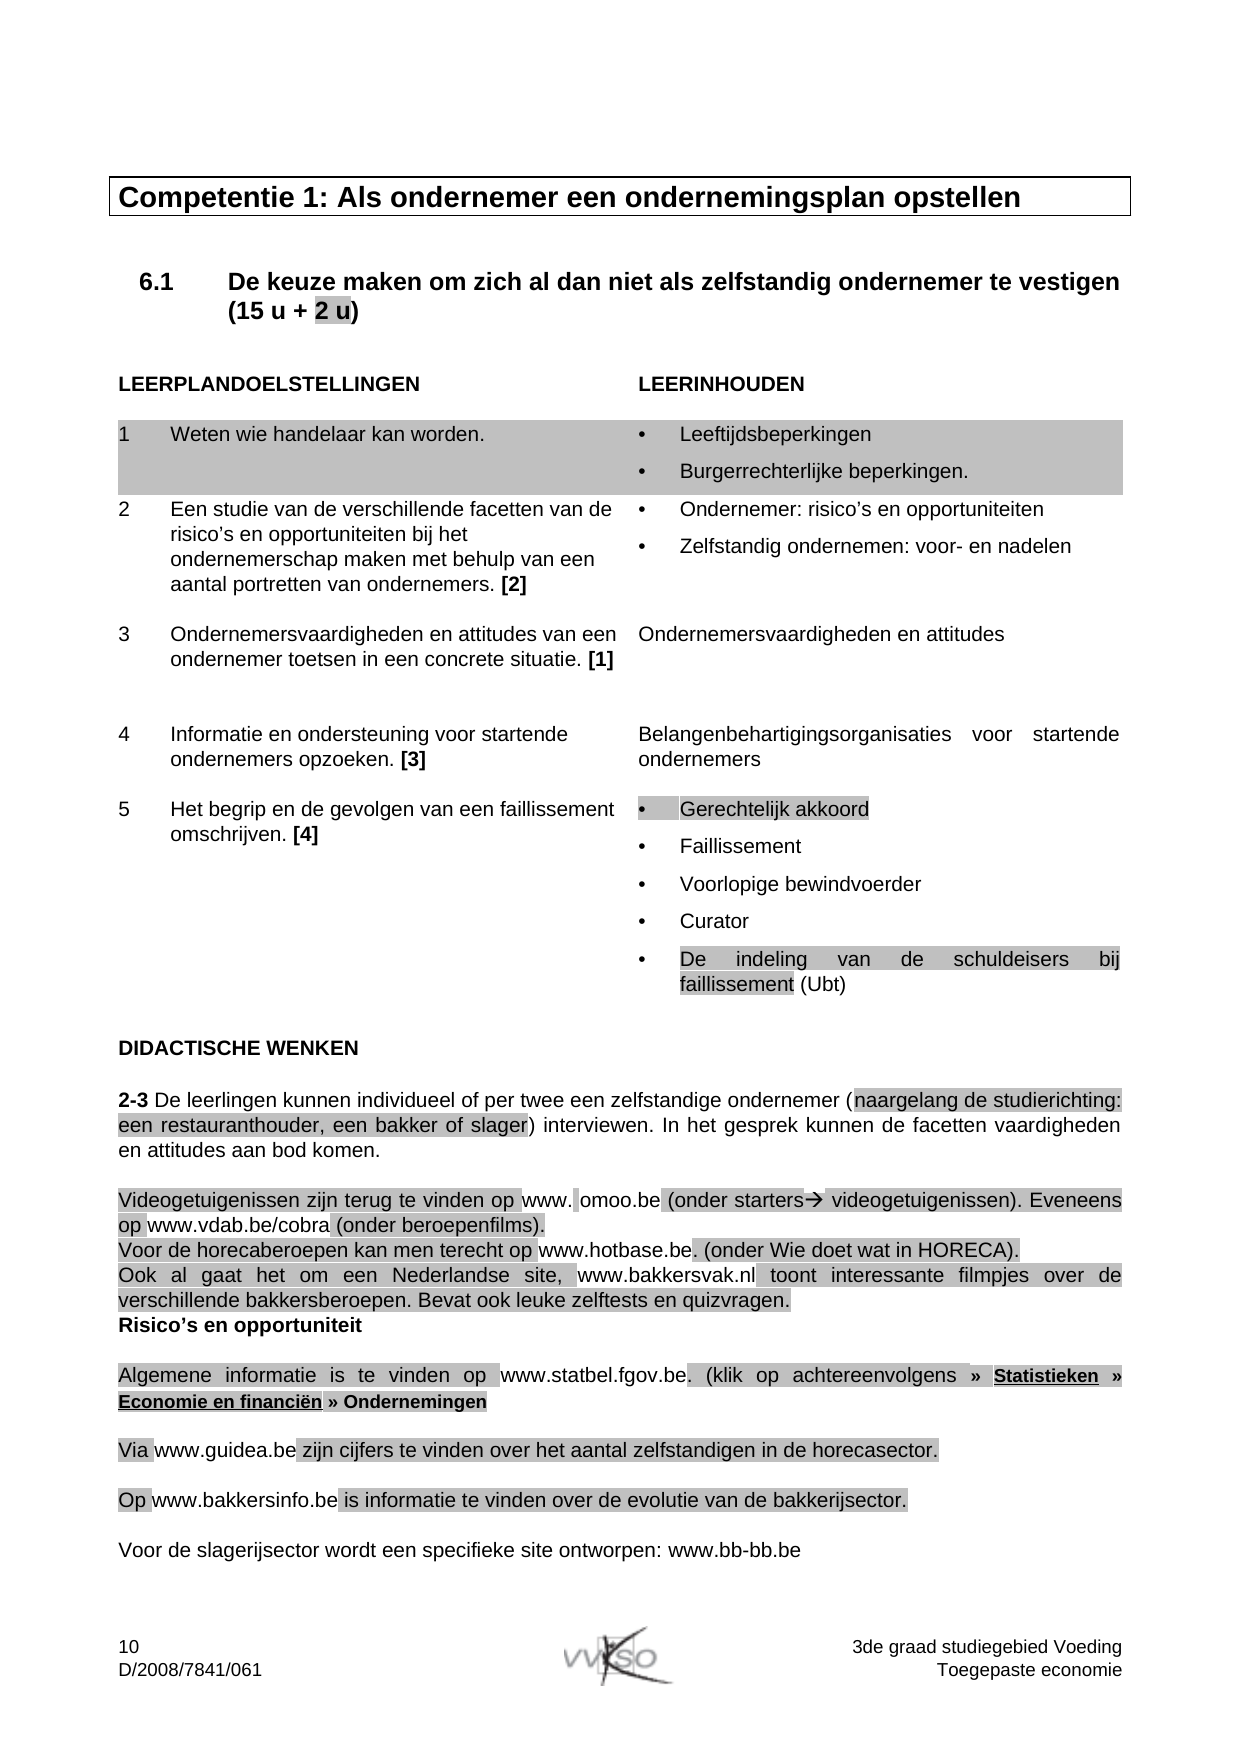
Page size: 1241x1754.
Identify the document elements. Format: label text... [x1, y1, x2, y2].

text Voor de slagerijsector wordt een specifieke site ontworpen: www.bb-bb.be [118, 1537, 1122, 1562]
table_header LEERPLANDOELSTELLINGEN [118, 370, 620, 420]
table_cell Een studie van de verschillende facetten van de risico’s en opportuniteiten bij het ondernemerschap maken met behulp van een aantal portretten van ondernemers. [2] [118, 495, 620, 620]
table_cell Informatie en ondersteuning voor startende ondernemers opzoeken. [3] [118, 720, 620, 795]
picture [564, 1626, 676, 1686]
text De keuze maken om zich al dan niet als zelfstandig ondernemer te vestigen (15 u + 2 u) [139, 266, 1122, 324]
table_cell Ondernemersvaardigheden en attitudes van een ondernemer toetsen in een concrete situatie. [1] [118, 620, 620, 720]
text Videogetuigenissen zijn terug te vinden op www. omoo.be (onder starters videogetuigenissen). Eveneens op www.vdab.be/cobra (onder beroepenfilms). [118, 1187, 1122, 1237]
text Risico’s en opportuniteit [118, 1312, 1122, 1337]
table_cell Belangenbehartigingsorganisaties voor startende ondernemers [620, 720, 1123, 795]
text Via www.guidea.be zijn cijfers te vinden over het aantal zelfstandigen in de horecasector. [118, 1437, 1122, 1462]
table_cell Ondernemer: risico’s en opportuniteiten Zelfstandig ondernemen: voor- en nadelen [620, 495, 1123, 620]
text Algemene informatie is te vinden op www.statbel.fgov.be. (klik op achtereenvolgens » Statistieken » Economie en financiën » Ondernemingen [118, 1362, 1122, 1412]
text Op www.bakkersinfo.be is informatie te vinden over de evolutie van de bakkerijsector. [118, 1487, 1122, 1512]
list Competentie 1: Als ondernemer een ondernemingsplan opstellen [110, 178, 1130, 215]
table_cell Leeftijdsbeperkingen Burgerrechterlijke beperkingen. [620, 420, 1123, 495]
text Voor de horecaberoepen kan men terecht op www.hotbase.be. (onder Wie doet wat in HORECA). [118, 1237, 1122, 1262]
table_cell Gerechtelijk akkoord Faillissement Voorlopige bewindvoerder Curator De indeling van de schuldeisers bij faillissement (Ubt) [620, 795, 1123, 1008]
text DIDACTISCHE WENKEN [118, 1035, 1122, 1060]
text Ook al gaat het om een Nederlandse site, www.bakkersvak.nl toont interessante filmpjes over de verschillende bakkersberoepen. Bevat ook leuke zelftests en quizvragen. [118, 1262, 1122, 1312]
text 2-3 De leerlingen kunnen individueel of per twee een zelfstandige ondernemer (naargelang de studierichting: een restauranthouder, een bakker of slager) interviewen. In het gesprek kunnen de facetten vaardigheden en attitudes aan bod komen. [118, 1087, 1122, 1162]
table_cell Het begrip en de gevolgen van een faillissement omschrijven. [4] [118, 795, 620, 1008]
table_header LEERINHOUDEN [620, 370, 1123, 420]
table_cell Weten wie handelaar kan worden. [118, 420, 620, 495]
table_cell Ondernemersvaardigheden en attitudes [620, 620, 1123, 720]
